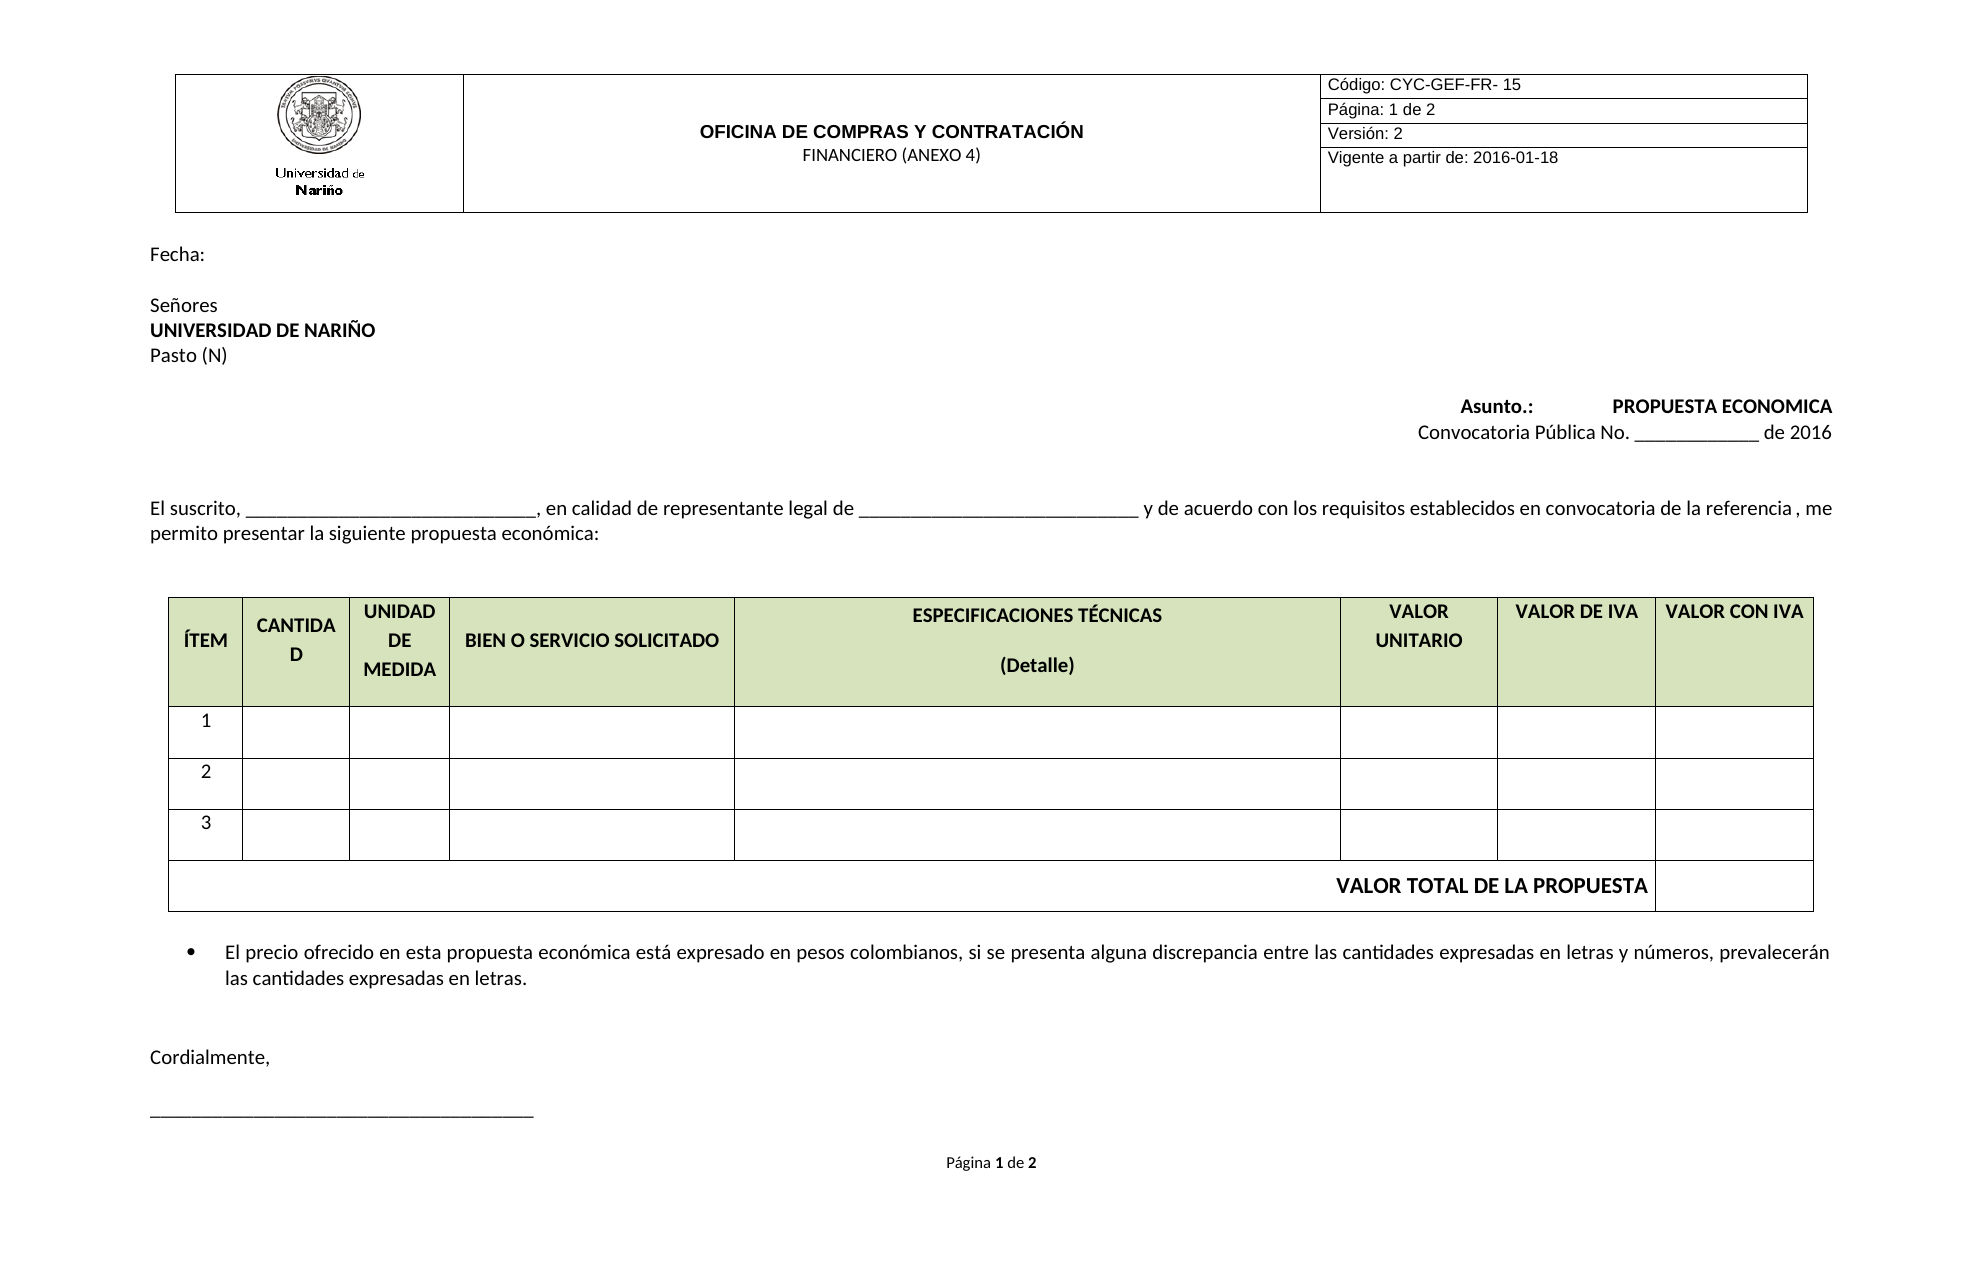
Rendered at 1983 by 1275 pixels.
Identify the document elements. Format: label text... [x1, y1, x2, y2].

text Señores [150, 292, 1832, 317]
table_cell [243, 810, 349, 860]
table_cell [243, 759, 349, 808]
table_cell [1656, 707, 1813, 757]
table_cell [1341, 707, 1497, 757]
text UNIVERSIDAD DE NARIÑO [150, 317, 1832, 343]
table_cell 2 [169, 759, 242, 808]
table_header UNIDAD DE MEDIDA [350, 598, 449, 706]
list El precio ofrecido en esta propuesta económica está expresado en pesos colombianos, si se presenta alguna discrepancia entre las cantidades expresadas en letras y números, prevalecerán las cantidades expresadas en letras. [187, 939, 1832, 990]
table_header VALOR CON IVA [1656, 598, 1813, 706]
table_cell [350, 707, 449, 757]
table_header VALOR UNITARIO [1341, 598, 1497, 706]
table_cell [1656, 759, 1813, 808]
table_header BIEN O SERVICIO SOLICITADO [450, 598, 734, 706]
text El suscrito, ____________________________, en calidad de representante legal de ___________________________ y de acuerdo con los requisitos establecidos en convocatoria de la referencia, me permito presentar la siguiente propuesta económica: [150, 495, 1832, 546]
table_cell [450, 759, 734, 808]
text Fecha: [150, 241, 1832, 266]
table_header CANTIDAD [243, 598, 349, 706]
table_cell [735, 707, 1340, 757]
table_header ESPECIFICACIONES TÉCNICAS (Detalle) [735, 598, 1340, 706]
table_cell [1498, 707, 1655, 757]
table_cell [735, 810, 1340, 860]
table_cell [450, 810, 734, 860]
table_cell [1341, 759, 1497, 808]
picture [260, 75, 378, 200]
text Cordialmente, [150, 1044, 1832, 1069]
table_cell [1498, 759, 1655, 808]
text Convocatoria Pública No. ____________ de 2016 [150, 419, 1832, 444]
text Pasto (N) [150, 343, 1832, 368]
table_cell [1498, 810, 1655, 860]
table_cell [243, 707, 349, 757]
text _____________________________________ [150, 1095, 1832, 1120]
table_header ÍTEM [169, 598, 242, 706]
table_cell [1656, 810, 1813, 860]
table_cell VALOR TOTAL DE LA PROPUESTA [169, 861, 1655, 911]
text Asunto.: PROPUESTA ECONOMICA [150, 393, 1832, 419]
table_cell [450, 707, 734, 757]
table_cell [1656, 861, 1813, 911]
table_cell 1 [169, 707, 242, 757]
table_cell [350, 759, 449, 808]
table_cell [1341, 810, 1497, 860]
table_cell 3 [169, 810, 242, 860]
table_cell [350, 810, 449, 860]
table_header VALOR DE IVA [1498, 598, 1655, 706]
table_cell [735, 759, 1340, 808]
